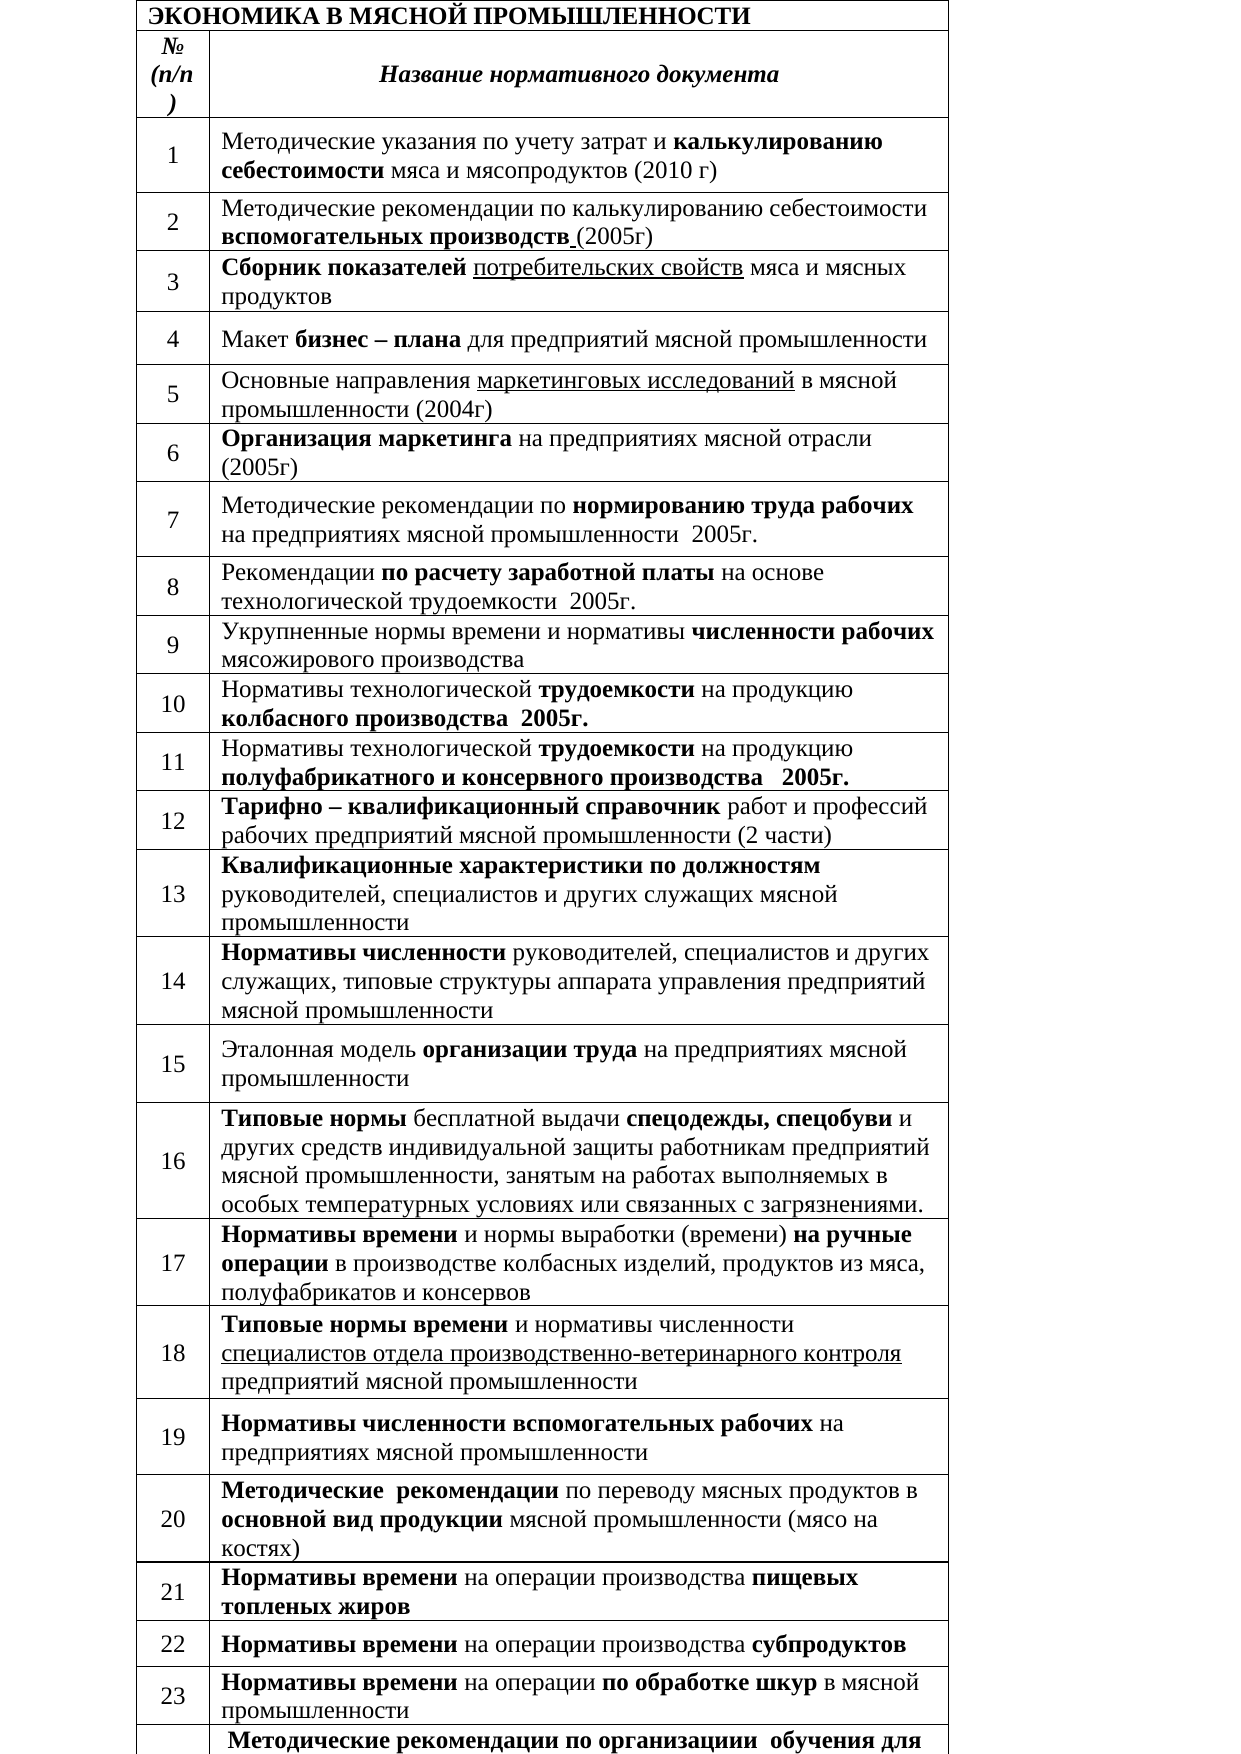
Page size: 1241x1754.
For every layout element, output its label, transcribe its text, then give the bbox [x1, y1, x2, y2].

table_cell Макет бизнес – плана для предприятий мясной промышленности [210, 312, 948, 364]
table_cell 19 [137, 1399, 209, 1474]
table_cell Типовые нормы времени и нормативы численности специалистов отдела производственно-ветеринарного контроля предприятий мясной промышленности [210, 1306, 948, 1398]
table_cell 21 [137, 1563, 209, 1620]
table_cell Нормативы численности руководителей, специалистов и других служащих, типовые структуры аппарата управления предприятий мясной промышленности [210, 937, 948, 1023]
table_cell 10 [137, 674, 209, 732]
table_cell Нормативы технологической трудоемкости на продукцию полуфабрикатного и консервного производства 2005г. [210, 733, 948, 790]
table_cell 6 [137, 424, 209, 481]
table_cell Нормативы времени на операции производства субпродуктов [210, 1621, 948, 1666]
table_cell 7 [137, 482, 209, 556]
table_cell 8 [137, 557, 209, 615]
table_cell 22 [137, 1621, 209, 1666]
table_cell Нормативы времени и нормы выработки (времени) на ручные операции в производстве колбасных изделий, продуктов из мяса, полуфабрикатов и консервов [210, 1219, 948, 1305]
table_cell 2 [137, 193, 209, 250]
table_cell 17 [137, 1219, 209, 1305]
table_cell 11 [137, 733, 209, 790]
table_cell Квалификационные характеристики по должностям руководителей, специалистов и других служащих мясной промышленности [210, 850, 948, 936]
table_cell 18 [137, 1306, 209, 1398]
table_cell 14 [137, 937, 209, 1023]
table_cell 23 [137, 1667, 209, 1724]
table_cell 24 [137, 1725, 209, 1754]
table_cell Нормативы численности вспомогательных рабочих на предприятиях мясной промышленности [210, 1399, 948, 1474]
table_cell Тарифно – квалификационный справочник работ и профессий рабочих предприятий мясной промышленности (2 части) [210, 791, 948, 849]
table_cell Эталонная модель организации труда на предприятиях мясной промышленности [210, 1025, 948, 1102]
table_cell 9 [137, 616, 209, 673]
table_cell Рекомендации по расчету заработной платы на основе технологической трудоемкости 2005г. [210, 557, 948, 615]
table_cell 13 [137, 850, 209, 936]
table_cell 4 [137, 312, 209, 364]
table_cell 16 [137, 1103, 209, 1218]
table_cell 15 [137, 1025, 209, 1102]
table_cell Типовые нормы бесплатной выдачи спецодежды, спецобуви и других средств индивидуальной защиты работникам предприятий мясной промышленности, занятым на работах выполняемых в особых температурных условиях или связанных с загрязнениями. [210, 1103, 948, 1218]
table_cell Организация маркетинга на предприятиях мясной отрасли (2005г) [210, 424, 948, 481]
table_cell Название нормативного документа [210, 31, 948, 117]
table_cell Нормативы времени на операции по обработке шкур в мясной промышленности [210, 1667, 948, 1724]
table_cell Методические указания по учету затрат и калькулированию себестоимости мяса и мясопродуктов (2010 г) [210, 118, 948, 192]
table_cell 1 [137, 118, 209, 192]
table_cell 3 [137, 251, 209, 311]
table_cell Методические рекомендации по организациии обучения для рабочих специальностей на предприятиях мясной промышленности [210, 1725, 948, 1754]
table_cell Сборник показателей потребительских свойств мяса и мясных продуктов [210, 251, 948, 311]
table_cell Основные направления маркетинговых исследований в мясной промышленности (2004г) [210, 365, 948, 422]
table_cell Укрупненные нормы времени и нормативы численности рабочих мясожирового производства [210, 616, 948, 673]
table_cell 20 [137, 1475, 209, 1561]
table_cell Нормативы времени на операции производства пищевых топленых жиров [210, 1563, 948, 1620]
table_cell Методические рекомендации по калькулированию себестоимости вспомогательных производств (2005г) [210, 193, 948, 250]
table_cell № (п/п) [137, 31, 209, 117]
table_cell Методические рекомендации по переводу мясных продуктов в основной вид продукции мясной промышленности (мясо на костях) [210, 1475, 948, 1561]
table_cell 12 [137, 791, 209, 849]
table_cell Методические рекомендации по нормированию труда рабочих на предприятиях мясной промышленности 2005г. [210, 482, 948, 556]
table_cell Нормативы технологической трудоемкости на продукцию колбасного производства 2005г. [210, 674, 948, 732]
table_cell 5 [137, 365, 209, 422]
table_header ЭКОНОМИКА В МЯСНОЙ ПРОМЫШЛЕННОСТИ [137, 1, 948, 30]
